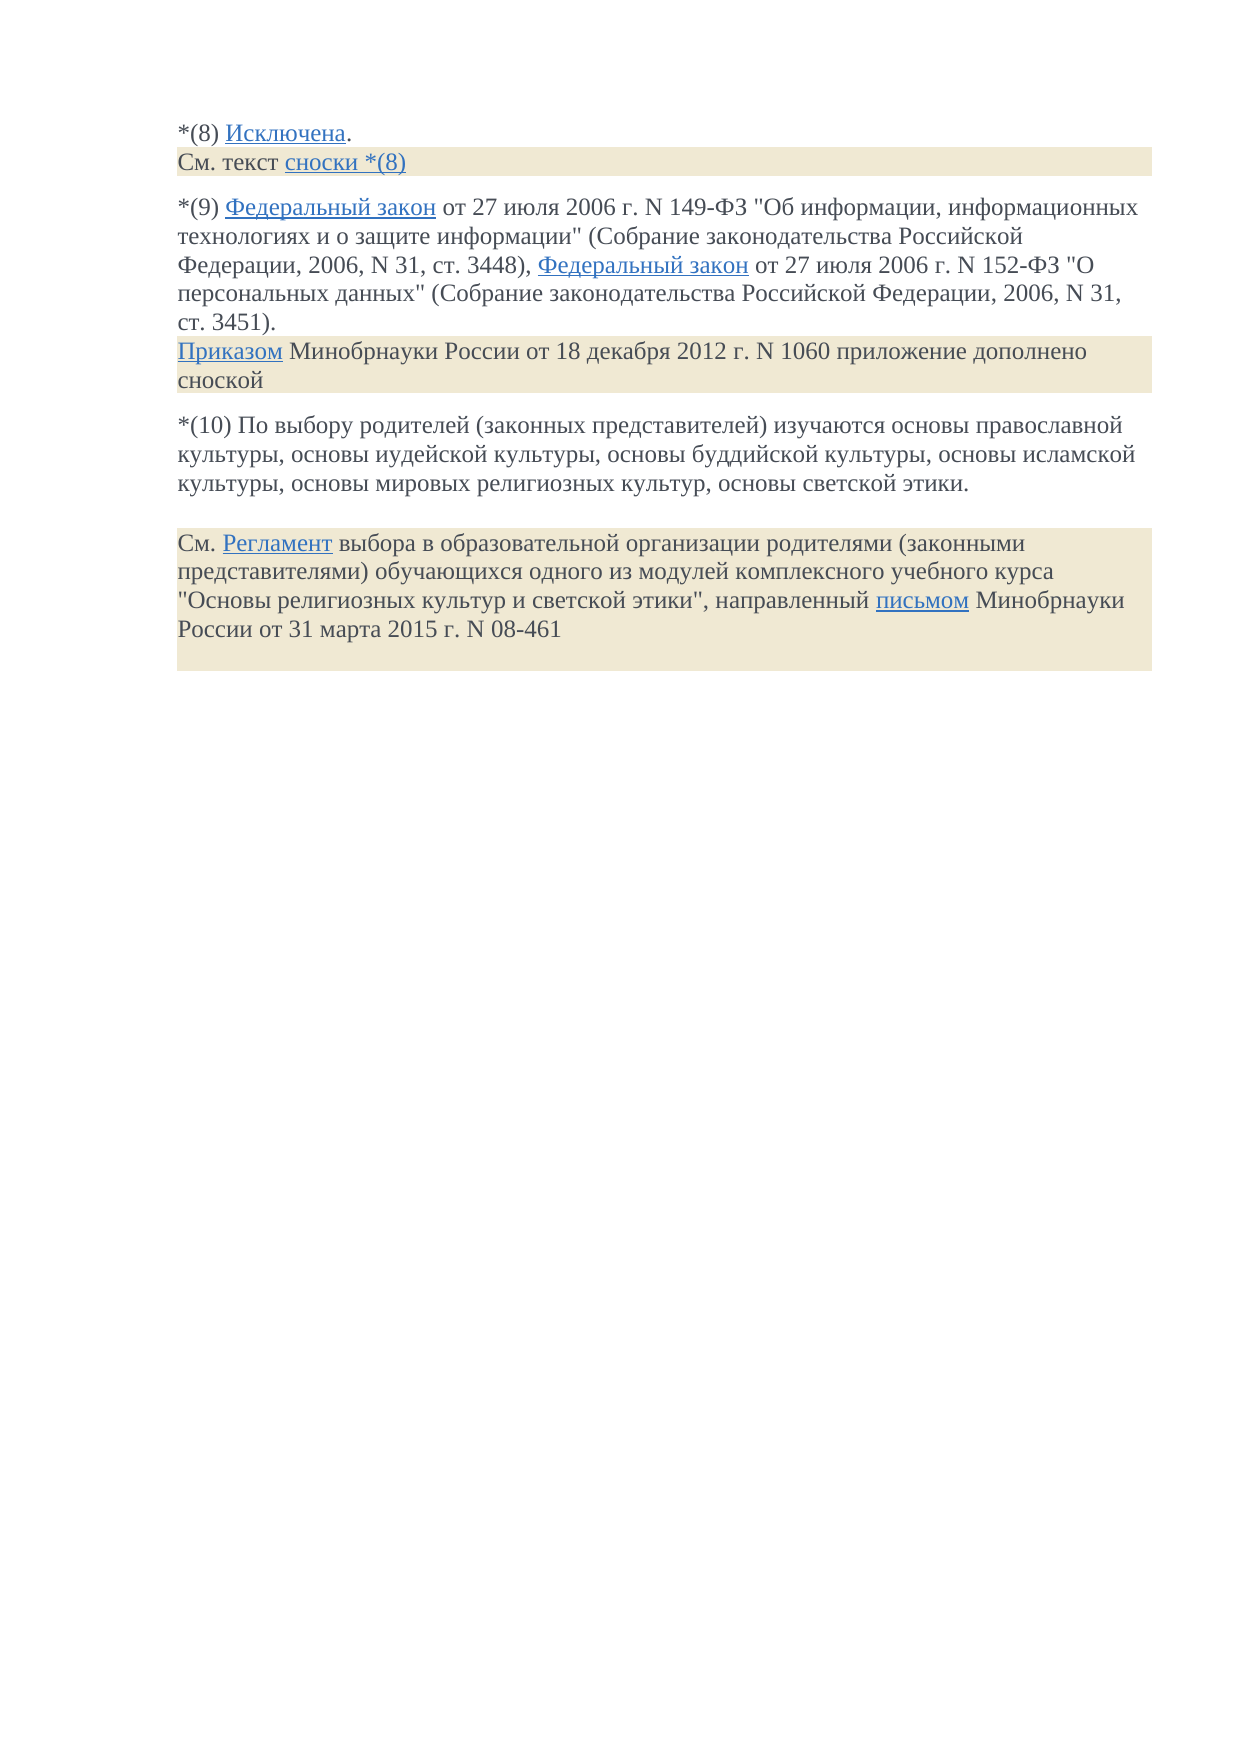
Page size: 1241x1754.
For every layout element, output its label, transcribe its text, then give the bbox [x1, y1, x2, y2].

text См. Регламент выбора в образовательной организации родителями (законными представителями) обучающихся одного из модулей комплексного учебного курса "Основы религиозных культур и светской этики", направленный письмом Минобрнауки России от 31 марта 2015 г. N 08-461 [177, 528, 1152, 643]
text *(9) Федеральный закон от 27 июля 2006 г. N 149-ФЗ "Об информации, информационных технологиях и о защите информации" (Собрание законодательства Российской Федерации, 2006, N 31, ст. 3448), Федеральный закон от 27 июля 2006 г. N 152-ФЗ "О персональных данных" (Собрание законодательства Российской Федерации, 2006, N 31, ст. 3451). [177, 192, 1152, 336]
text Приказом Минобрнауки России от 18 декабря 2012 г. N 1060 приложение дополнено сноской [177, 336, 1152, 393]
text *(8) Исключена. [177, 118, 1152, 147]
text См. текст сноски *(8) [177, 147, 1152, 176]
text *(10) По выбору родителей (законных представителей) изучаются основы православной культуры, основы иудейской культуры, основы буддийской культуры, основы исламской культуры, основы мировых религиозных культур, основы светской этики. [177, 410, 1152, 496]
